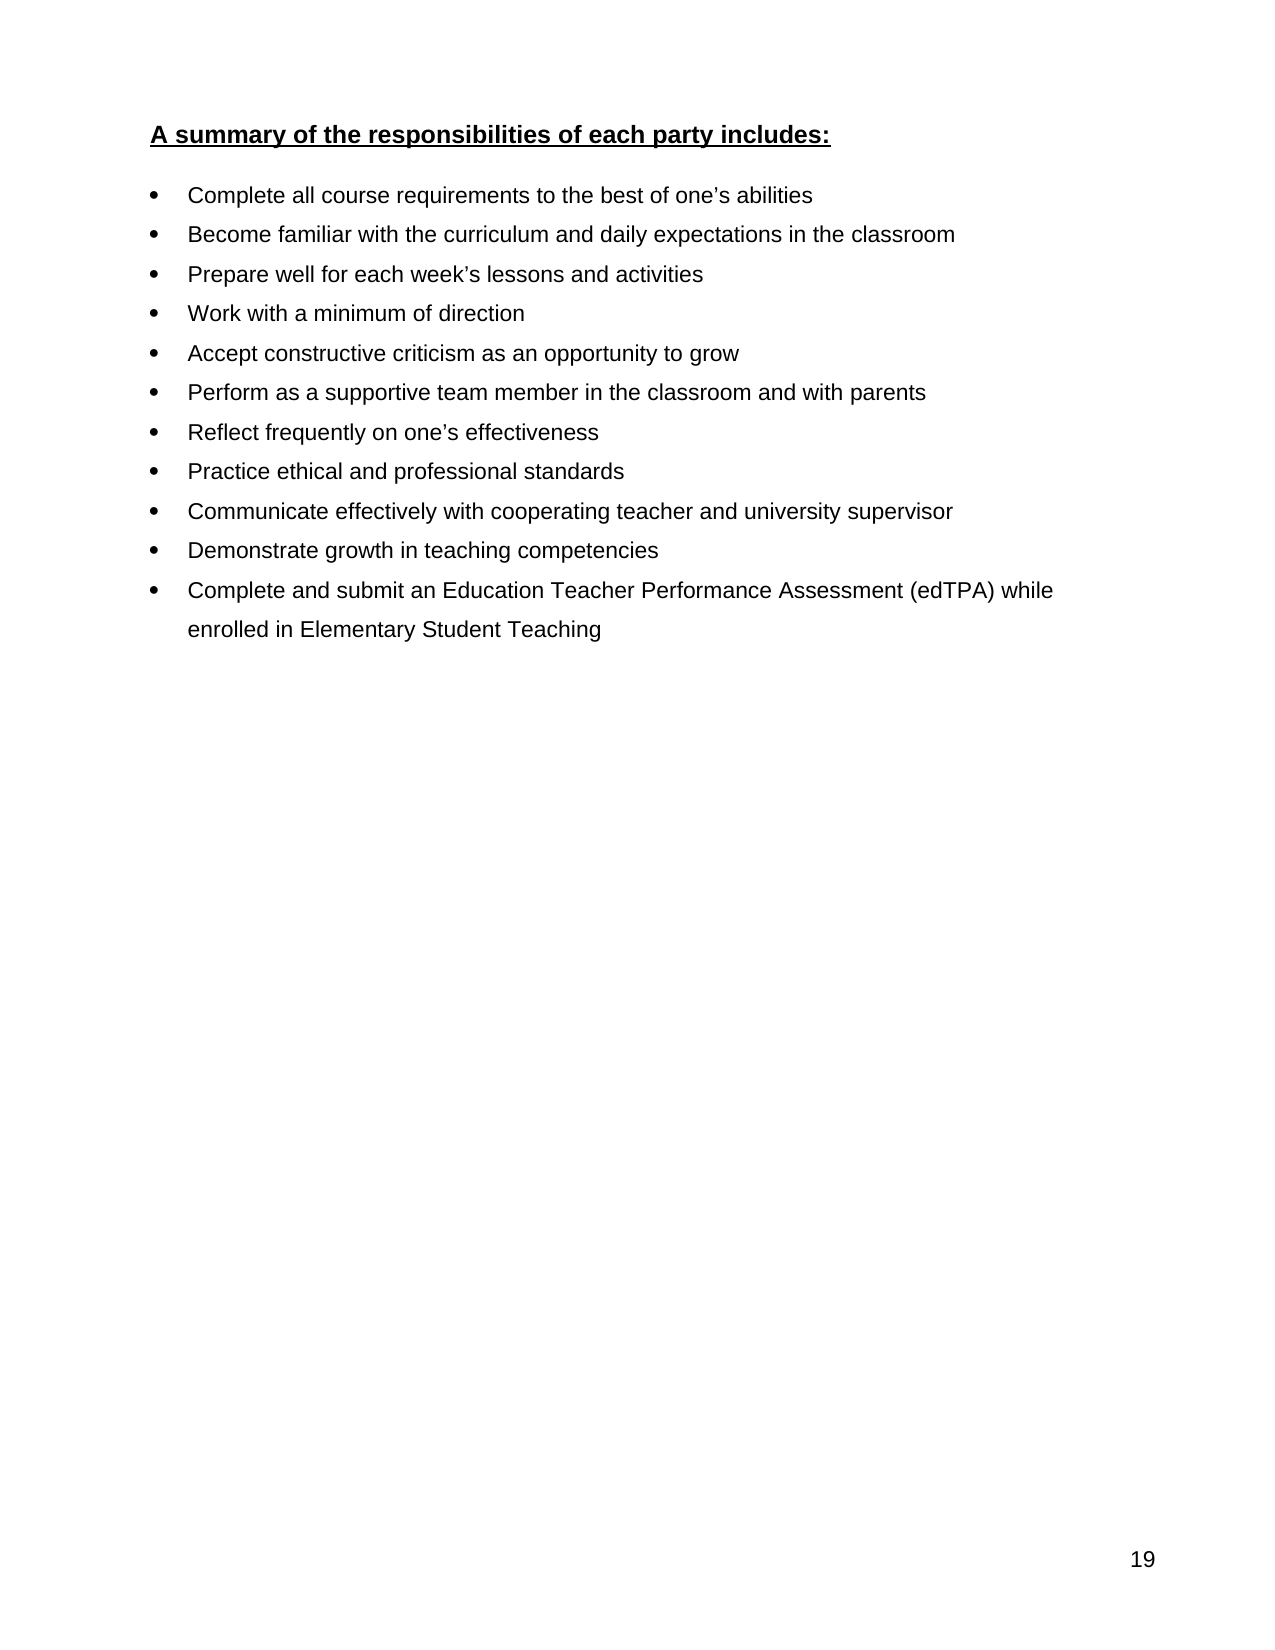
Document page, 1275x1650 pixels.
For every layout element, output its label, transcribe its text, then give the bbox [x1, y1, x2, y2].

subtitle A summary of the responsibilities of each party includes: [150, 120, 1167, 148]
list Practice ethical and professional standards [150, 458, 1167, 484]
list Work with a minimum of direction [150, 300, 1167, 327]
list Demonstrate growth in teaching competencies [150, 537, 1167, 563]
list Complete all course requirements to the best of one’s abilities [150, 182, 1167, 208]
list Perform as a supportive team member in the classroom and with parents [150, 379, 1167, 406]
list Prepare well for each week’s lessons and activities [150, 261, 1167, 287]
list Communicate effectively with cooperating teacher and university supervisor [150, 498, 1167, 524]
list Accept constructive criticism as an opportunity to grow [150, 340, 1167, 366]
list Reflect frequently on one’s effectiveness [150, 419, 1167, 445]
list Become familiar with the curriculum and daily expectations in the classroom [150, 221, 1167, 248]
list Complete and submit an Education Teacher Performance Assessment (edTPA) while enrolled in Elementary Student Teaching [150, 577, 1104, 643]
